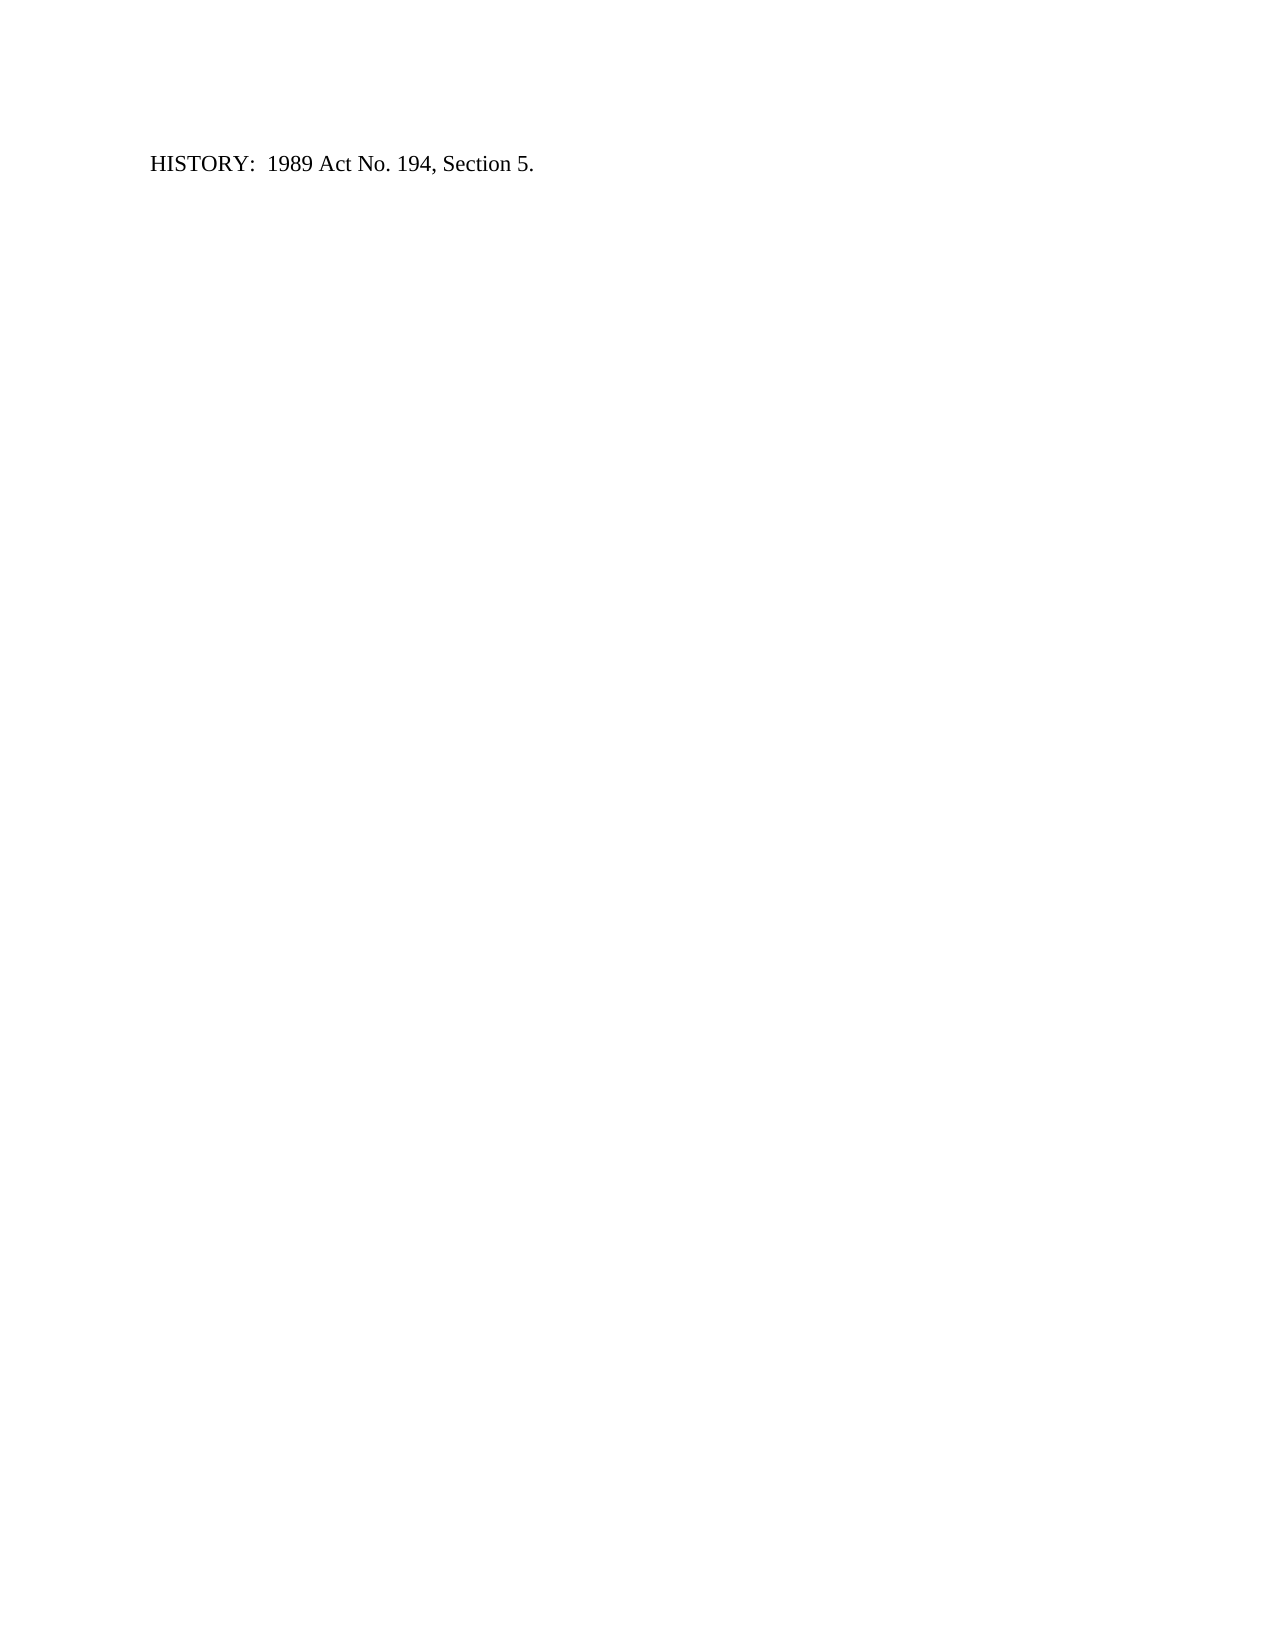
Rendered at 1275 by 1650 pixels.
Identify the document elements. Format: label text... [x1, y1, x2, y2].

text HISTORY: 1989 Act No. 194, Section 5. [150, 150, 1125, 176]
